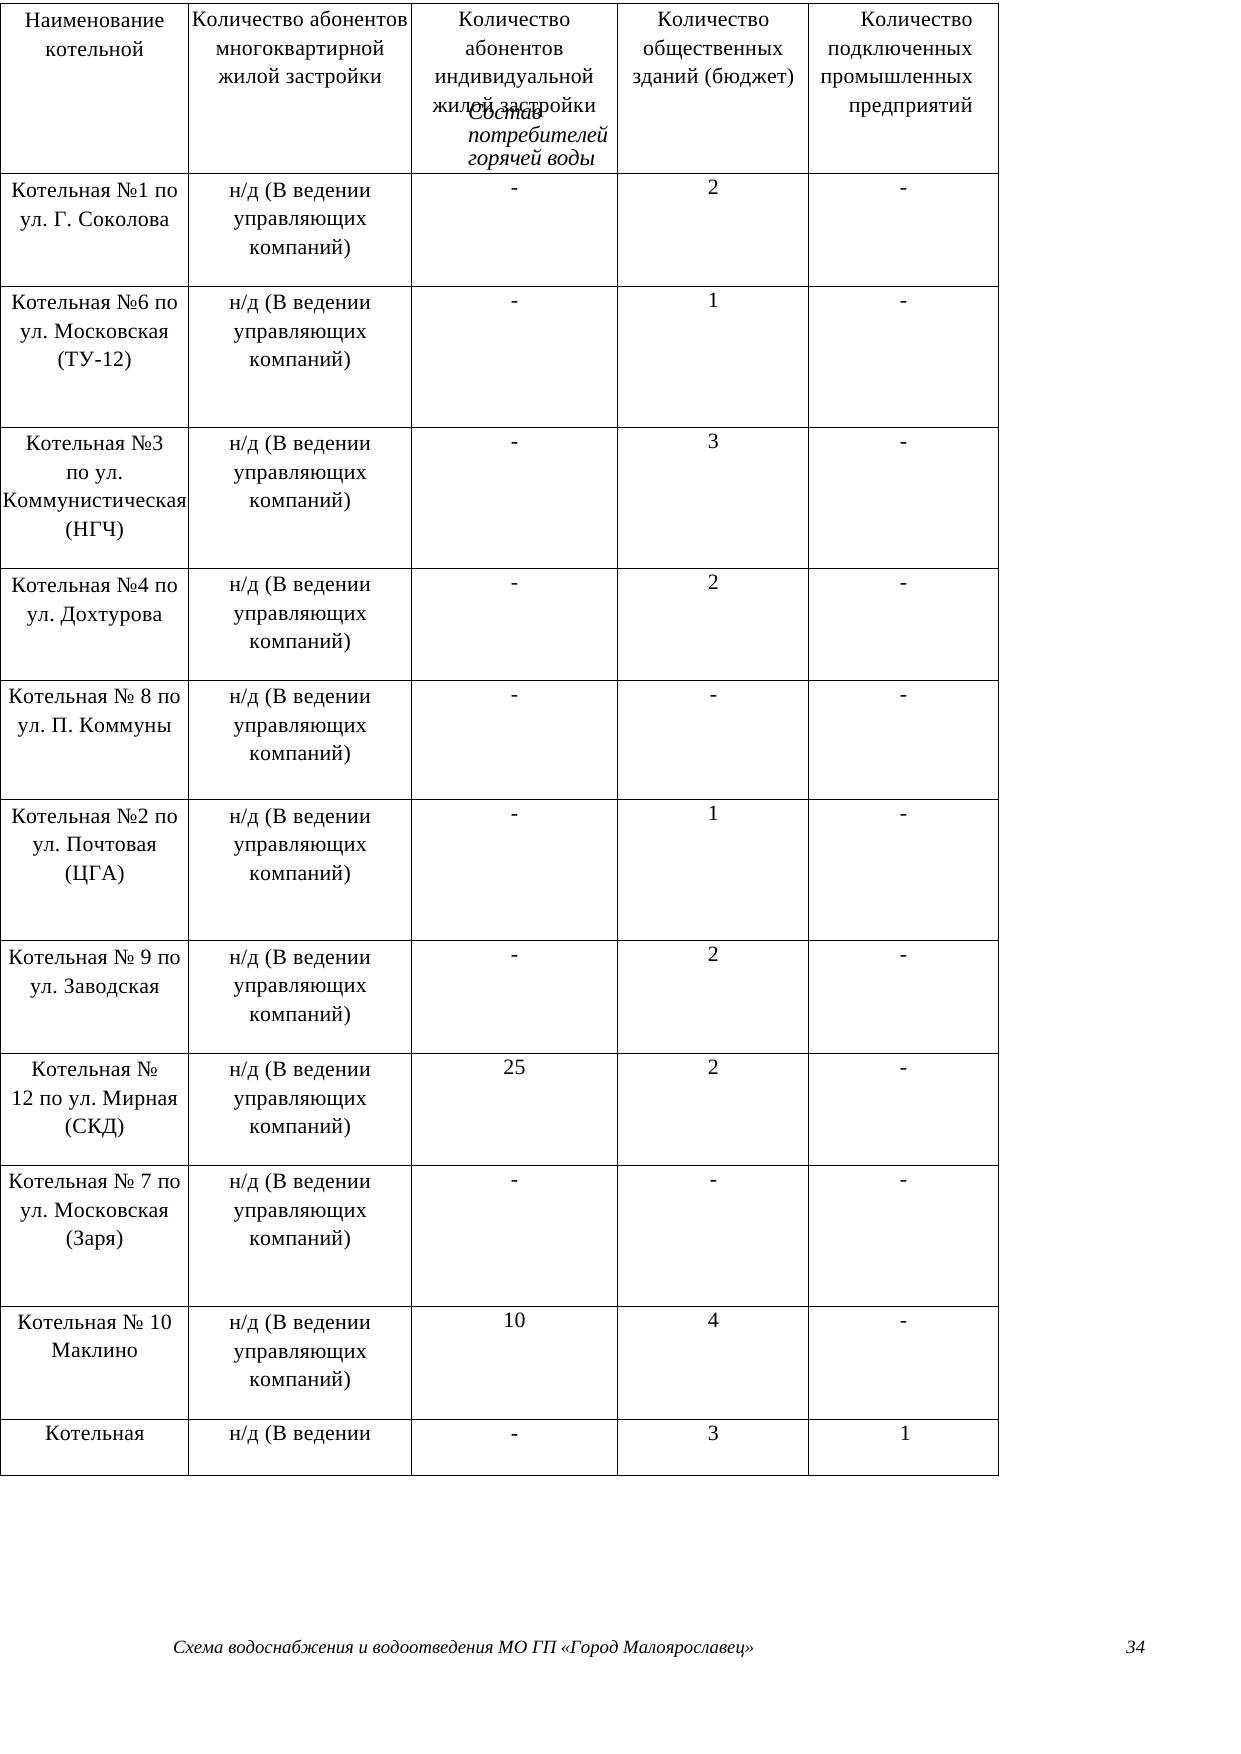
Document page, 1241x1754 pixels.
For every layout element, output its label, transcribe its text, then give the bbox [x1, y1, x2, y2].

table_cell н/д (В ведении управляющих компаний) [189, 1307, 411, 1418]
table_cell н/д (В ведении управляющих компаний) [189, 681, 411, 799]
table_cell 4 [618, 1307, 808, 1418]
table_cell Котельная №1 по ул. Г. Соколова [1, 174, 188, 286]
table_cell Котельная № 10 Маклино [1, 1307, 188, 1418]
table_header Количество абонентов индивидуальной жилой застройки [412, 4, 617, 173]
table_cell Котельная №3 по ул. Коммунистическая (НГЧ) [1, 428, 188, 568]
table_cell н/д (В ведении управляющих компаний) [189, 1054, 411, 1165]
table_cell - [412, 569, 617, 680]
table_cell 2 [618, 941, 808, 1053]
table_cell Котельная №2 по ул. Почтовая (ЦГА) [1, 800, 188, 940]
table_cell 2 [618, 569, 808, 680]
table_cell н/д (В ведении управляющих компаний) [189, 428, 411, 568]
table_cell Котельная [1, 1420, 188, 1474]
table_cell 10 [412, 1307, 617, 1418]
table_cell - [809, 941, 998, 1053]
table_cell - [412, 174, 617, 286]
table_cell - [809, 287, 998, 427]
table_cell н/д (В ведении управляющих компаний) [189, 174, 411, 286]
table_cell 3 [618, 1420, 808, 1474]
table_cell - [412, 1420, 617, 1474]
table_cell 1 [618, 800, 808, 940]
table_header Количество абонентов многоквартирной жилой застройки [189, 4, 411, 173]
table_cell - [809, 174, 998, 286]
table_cell - [809, 681, 998, 799]
table_cell - [412, 800, 617, 940]
table_cell - [618, 681, 808, 799]
table_cell Котельная № 12 по ул. Мирная (СКД) [1, 1054, 188, 1165]
table_cell 1 [618, 287, 808, 427]
table_header Наименование котельной [1, 4, 188, 173]
table_cell - [412, 1166, 617, 1306]
table_cell 2 [618, 174, 808, 286]
table_cell - [809, 1166, 998, 1306]
table_cell - [809, 1307, 998, 1418]
table_cell 25 [412, 1054, 617, 1165]
table_cell н/д (В ведении [189, 1420, 411, 1474]
table_header Количество подключенных промышленных предприятий [809, 4, 998, 173]
text Схема водоснабжения и водоотведения МО ГП «Город Малоярославец» [173, 1639, 754, 1658]
table_cell 1 [809, 1420, 998, 1474]
table_cell Котельная № 8 по ул. П. Коммуны [1, 681, 188, 799]
table_cell Котельная № 7 по ул. Московская (Заря) [1, 1166, 188, 1306]
table_cell - [412, 287, 617, 427]
table_cell н/д (В ведении управляющих компаний) [189, 941, 411, 1053]
table_cell Котельная №6 по ул. Московская (ТУ-12) [1, 287, 188, 427]
table_cell Котельная №4 по ул. Дохтурова [1, 569, 188, 680]
table_cell - [618, 1166, 808, 1306]
table_header Количество общественных зданий (бюджет) [618, 4, 808, 173]
table_cell - [809, 1054, 998, 1165]
table_cell - [809, 428, 998, 568]
table_cell н/д (В ведении управляющих компаний) [189, 287, 411, 427]
table_cell 3 [618, 428, 808, 568]
table_cell н/д (В ведении управляющих компаний) [189, 1166, 411, 1306]
table_cell н/д (В ведении управляющих компаний) [189, 569, 411, 680]
table_cell н/д (В ведении управляющих компаний) [189, 800, 411, 940]
table_cell - [412, 681, 617, 799]
text Состав потребителей горячей воды [468, 101, 655, 170]
table_cell - [412, 428, 617, 568]
table_cell Котельная № 9 по ул. Заводская [1, 941, 188, 1053]
table_cell - [412, 941, 617, 1053]
table_cell - [809, 800, 998, 940]
text 34 [1126, 1639, 1145, 1658]
table_cell - [809, 569, 998, 680]
table_cell 2 [618, 1054, 808, 1165]
